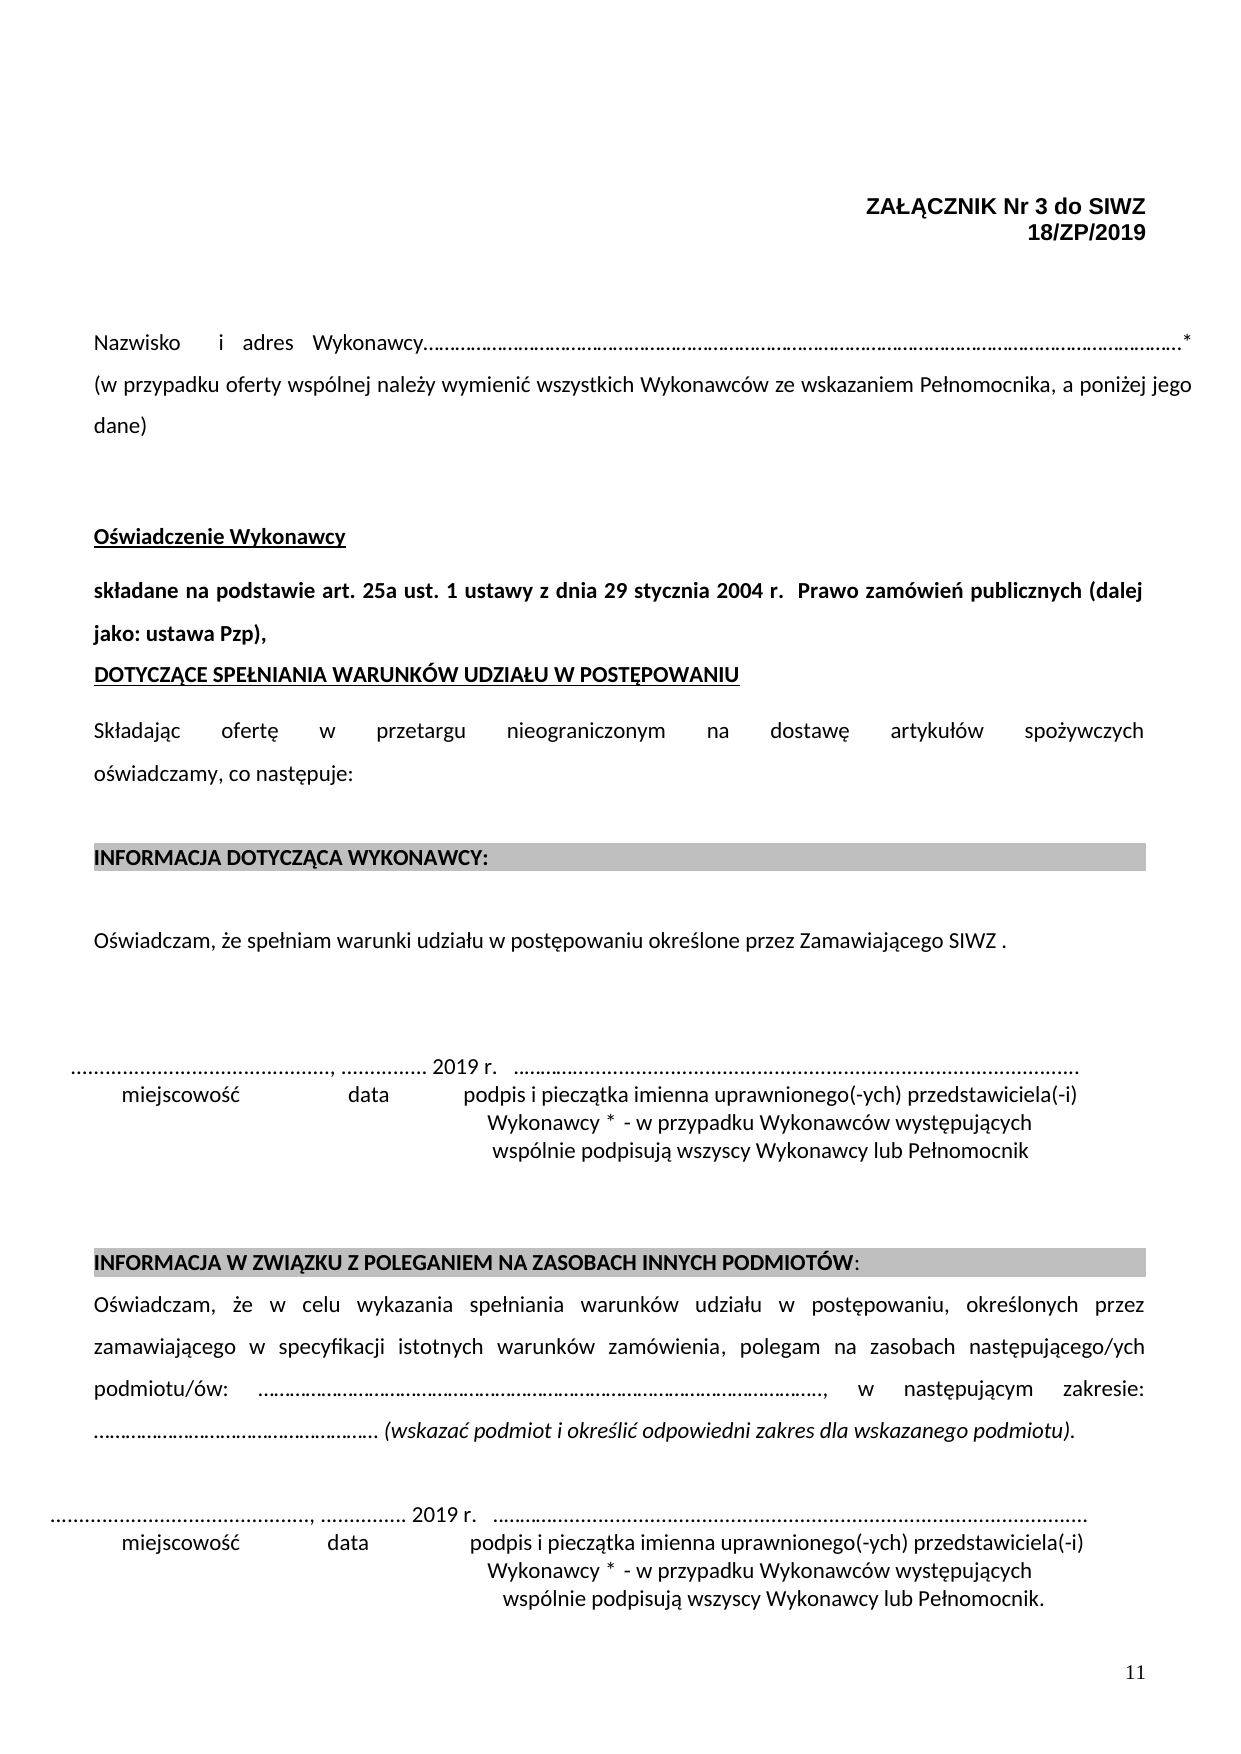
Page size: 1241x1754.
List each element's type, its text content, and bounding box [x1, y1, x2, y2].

text ............................................., ............... 2019 r. ..………............................................................................................. [49, 1500, 1146, 1528]
text miejscowość data podpis i pieczątka imienna uprawnionego(-ych) przedstawiciela(-i) [49, 1528, 1146, 1556]
text Oświadczenie Wykonawcy [94, 522, 1146, 550]
text Oświadczam, że spełniam warunki udziału w postępowaniu określone przez Zamawiającego SIWZ . [94, 927, 1146, 954]
text INFORMACJA DOTYCZĄCA WYKONAWCY: [94, 843, 1146, 871]
text 18/ZP/2019 [94, 219, 1146, 245]
text Nazwisko i adres Wykonawcy………………………………………………………………………………………………………………………………* (w przypadku oferty wspólnej należy wymienić wszystkich Wykonawców ze wskazaniem Pełnomocnika, a poniżej jego dane) [94, 328, 1194, 440]
text wspólnie podpisują wszyscy Wykonawcy lub Pełnomocnik. [49, 1584, 1146, 1612]
text ZAŁĄCZNIK Nr 3 do SIWZ [94, 193, 1146, 219]
text Wykonawcy * - w przypadku Wykonawców występujących [49, 1556, 1146, 1584]
text Składając ofertę w przetargu nieograniczonym na dostawę artykułów spożywczych oświadczamy, co następuje: [94, 717, 1146, 787]
text miejscowość data podpis i pieczątka imienna uprawnionego(-ych) przedstawiciela(-i) [49, 1081, 1146, 1108]
text ............................................., ............... 2019 r. ..………........................................................................................ [49, 1052, 1146, 1081]
text INFORMACJA W ZWIĄZKU Z POLEGANIEM NA ZASOBACH INNYCH PODMIOTÓW: [94, 1248, 1146, 1277]
text wspólnie podpisują wszyscy Wykonawcy lub Pełnomocnik [49, 1137, 1146, 1164]
text składane na podstawie art. 25a ust. 1 ustawy z dnia 29 stycznia 2004 r. Prawo zamówień publicznych (dalej jako: ustawa Pzp), [94, 577, 1146, 647]
text Oświadczam, że w celu wykazania spełniania warunków udziału w postępowaniu, określonych przez zamawiającego w specyfikacji istotnych warunków zamówienia, polegam na zasobach następującego/ych podmiotu/ów: …………………………………………………………………………………………….., w następującym zakresie: ……………………………………………… (wskazać podmiot i określić odpowiedni zakres dla wskazanego podmiotu). [94, 1291, 1146, 1444]
text Wykonawcy * - w przypadku Wykonawców występujących [49, 1108, 1146, 1137]
text DOTYCZĄCE SPEŁNIANIA WARUNKÓW UDZIAŁU W POSTĘPOWANIU [94, 661, 1146, 689]
